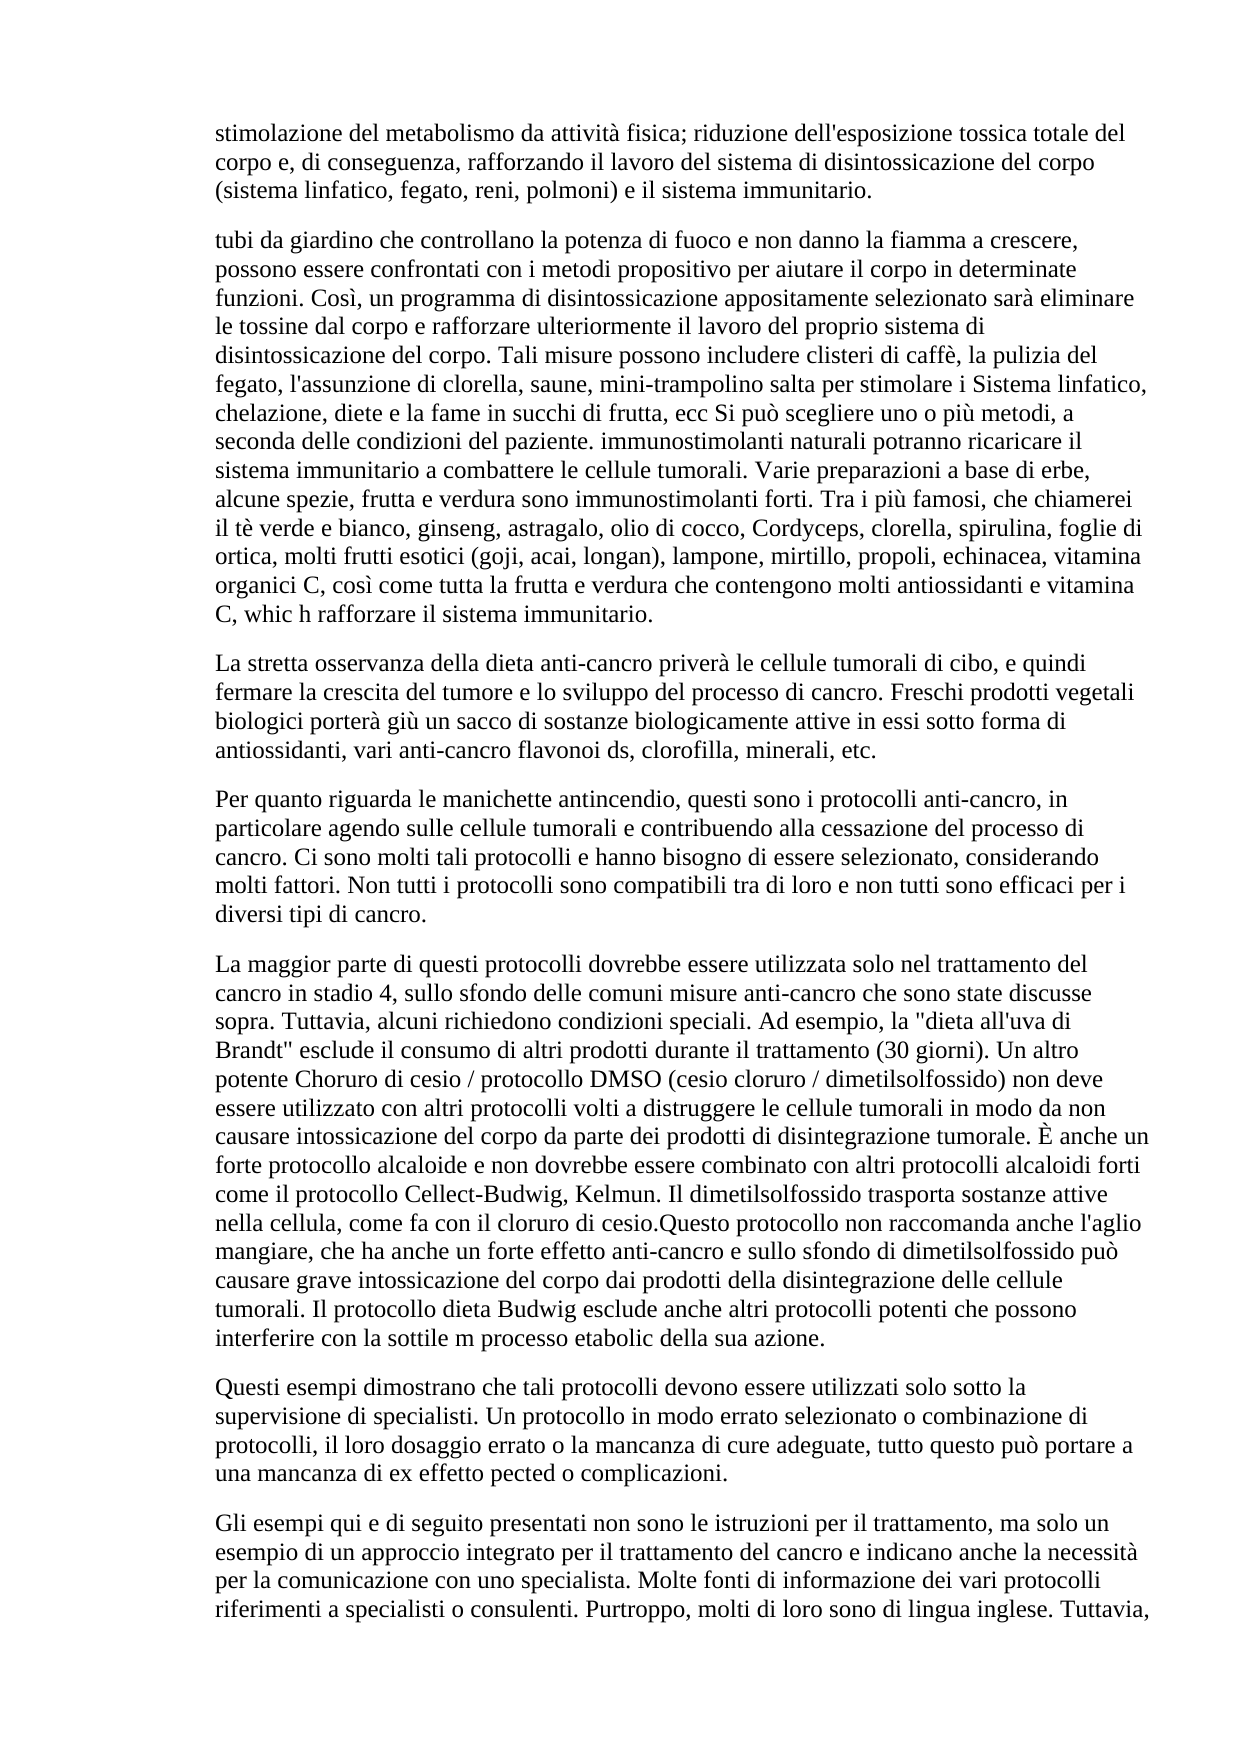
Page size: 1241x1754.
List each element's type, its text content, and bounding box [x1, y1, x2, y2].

text La maggior parte di questi protocolli dovrebbe essere utilizzata solo nel trattamento del cancro in stadio 4, sullo sfondo delle comuni misure anti-cancro che sono state discusse sopra. Tuttavia, alcuni richiedono condizioni speciali. Ad esempio, la "dieta all'uva di Brandt" esclude il consumo di altri prodotti durante il trattamento (30 giorni). Un altro potente Choruro di cesio / protocollo DMSO (cesio cloruro / dimetilsolfossido) non deve essere utilizzato con altri protocolli volti a distruggere le cellule tumorali in modo da non causare intossicazione del corpo da parte dei prodotti di disintegrazione tumorale. È anche un forte protocollo alcaloide e non dovrebbe essere combinato con altri protocolli alcaloidi forti come il protocollo Cellect-Budwig, Kelmun. Il dimetilsolfossido trasporta sostanze attive nella cellula, come fa con il cloruro di cesio.Questo protocollo non raccomanda anche l'aglio mangiare, che ha anche un forte effetto anti-cancro e sullo sfondo di dimetilsolfossido può causare grave intossicazione del corpo dai prodotti della disintegrazione delle cellule tumorali. Il protocollo dieta Budwig esclude anche altri protocolli potenti che possono interferire con la sottile m processo etabolic della sua azione. [215, 949, 1152, 1351]
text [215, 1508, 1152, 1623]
text La stretta osservanza della dieta anti-cancro priverà le cellule tumorali di cibo, e quindi fermare la crescita del tumore e lo sviluppo del processo di cancro. Freschi prodotti vegetali biologici porterà giù un sacco di sostanze biologicamente attive in essi sotto forma di antiossidanti, vari anti-cancro flavonoi ds, clorofilla, minerali, etc. [215, 648, 1152, 763]
text Questi esempi dimostrano che tali protocolli devono essere utilizzati solo sotto la supervisione di specialisti. Un protocollo in modo errato selezionato o combinazione di protocolli, il loro dosaggio errato o la mancanza di cure adeguate, tutto questo può portare a una mancanza di ex effetto pected o complicazioni. [215, 1372, 1152, 1487]
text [215, 118, 1152, 204]
text Per quanto riguarda le manichette antincendio, questi sono i protocolli anti-cancro, in particolare agendo sulle cellule tumorali e contribuendo alla cessazione del processo di cancro. Ci sono molti tali protocolli e hanno bisogno di essere selezionato, considerando molti fattori. Non tutti i protocolli sono compatibili tra di loro e non tutti sono efficaci per i diversi tipi di cancro. [215, 784, 1152, 928]
text tubi da giardino che controllano la potenza di fuoco e non danno la fiamma a crescere, possono essere confrontati con i metodi propositivo per aiutare il corpo in determinate funzioni. Così, un programma di disintossicazione appositamente selezionato sarà eliminare le tossine dal corpo e rafforzare ulteriormente il lavoro del proprio sistema di disintossicazione del corpo. Tali misure possono includere clisteri di caffè, la pulizia del fegato, l'assunzione di clorella, saune, mini-trampolino salta per stimolare i Sistema linfatico, chelazione, diete e la fame in succhi di frutta, ecc Si può scegliere uno o più metodi, a seconda delle condizioni del paziente. immunostimolanti naturali potranno ricaricare il sistema immunitario a combattere le cellule tumorali. Varie preparazioni a base di erbe, alcune spezie, frutta e verdura sono immunostimolanti forti. Tra i più famosi, che chiamerei il tè verde e bianco, ginseng, astragalo, olio di cocco, Cordyceps, clorella, spirulina, foglie di ortica, molti frutti esotici (goji, acai, longan), lampone, mirtillo, propoli, echinacea, vitamina organici C, così come tutta la frutta e verdura che contengono molti antiossidanti e vitamina C, whic h rafforzare il sistema immunitario. [215, 225, 1152, 628]
